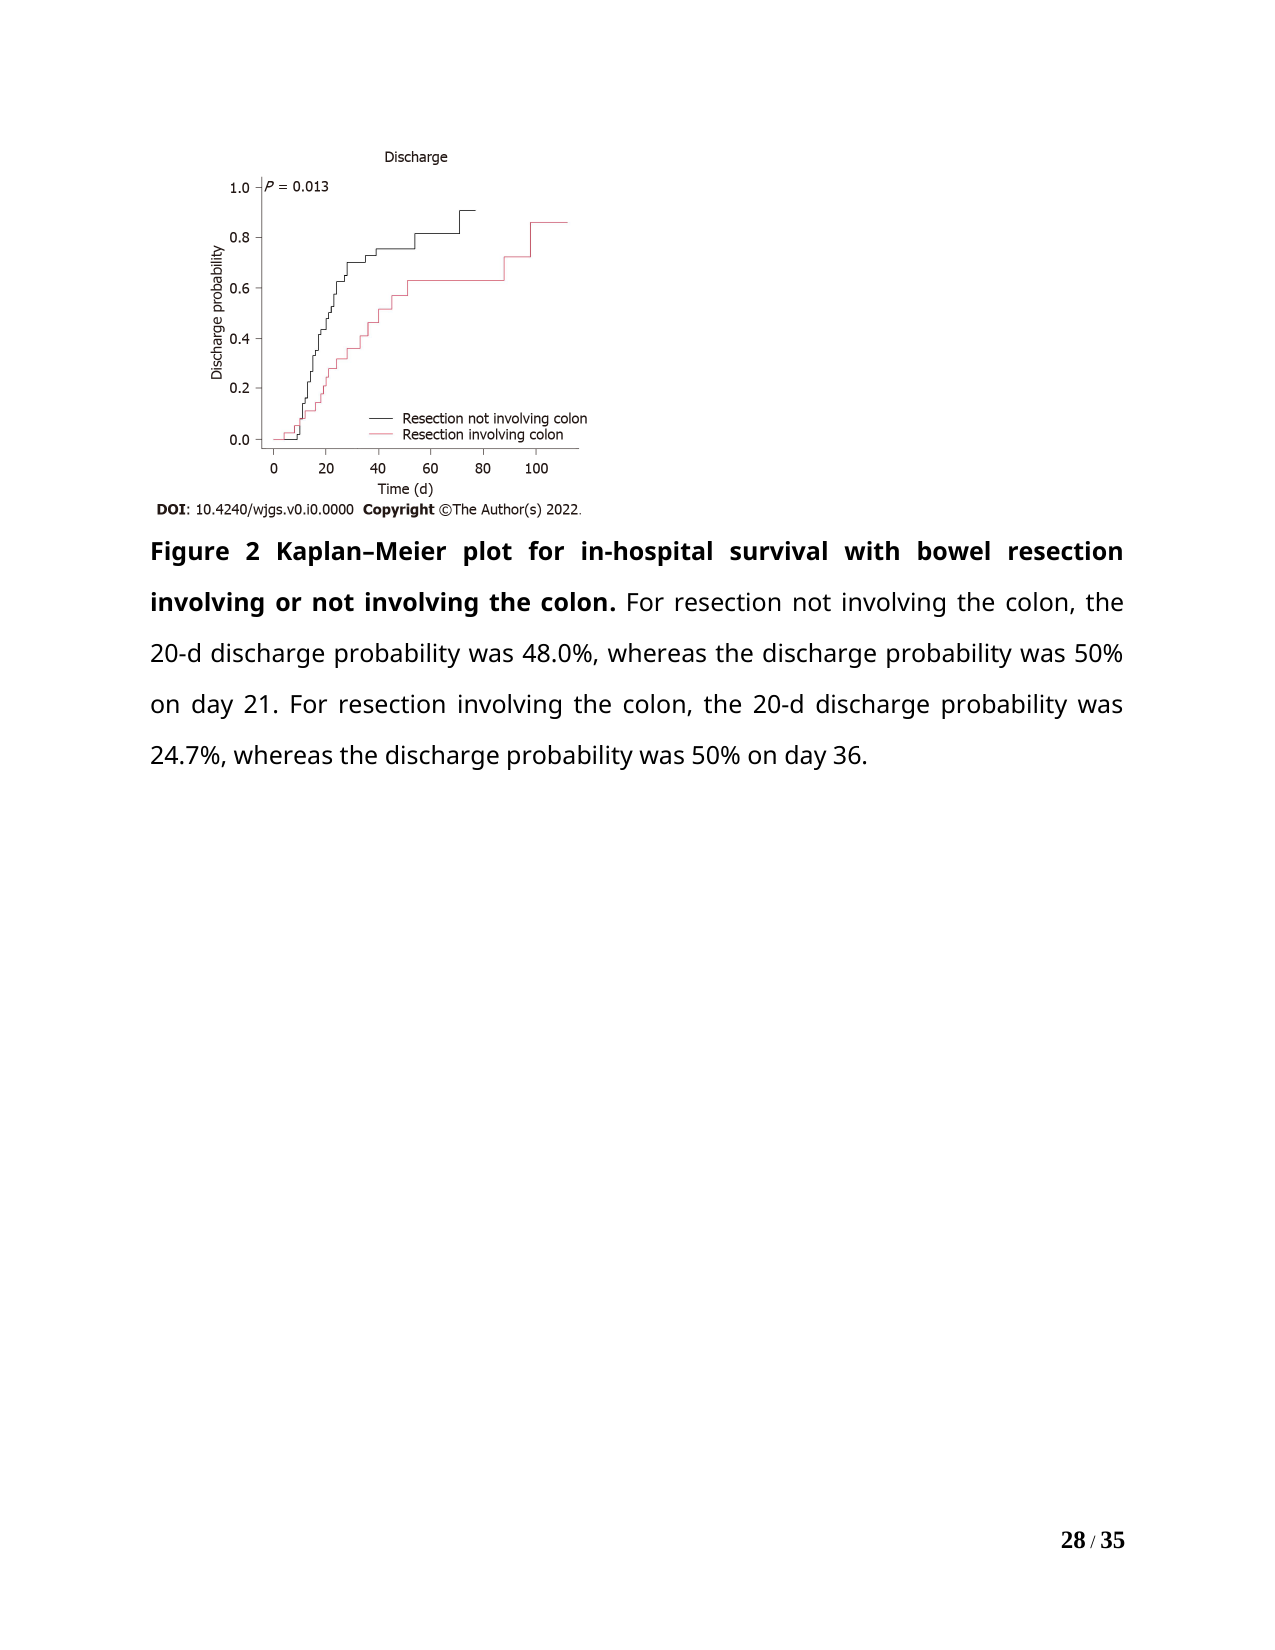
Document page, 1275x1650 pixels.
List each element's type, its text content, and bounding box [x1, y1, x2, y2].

picture [150, 150, 588, 520]
text Figure 2 Kaplan–Meier plot for in-hospital survival with bowel resection involving or not involving the colon. For resection not involving the colon, the 20-d discharge probability was 48.0%, whereas the discharge probability was 50% on day 21. For resection involving the colon, the 20-d discharge probability was 24.7%, whereas the discharge probability was 50% on day 36. [150, 534, 1125, 772]
